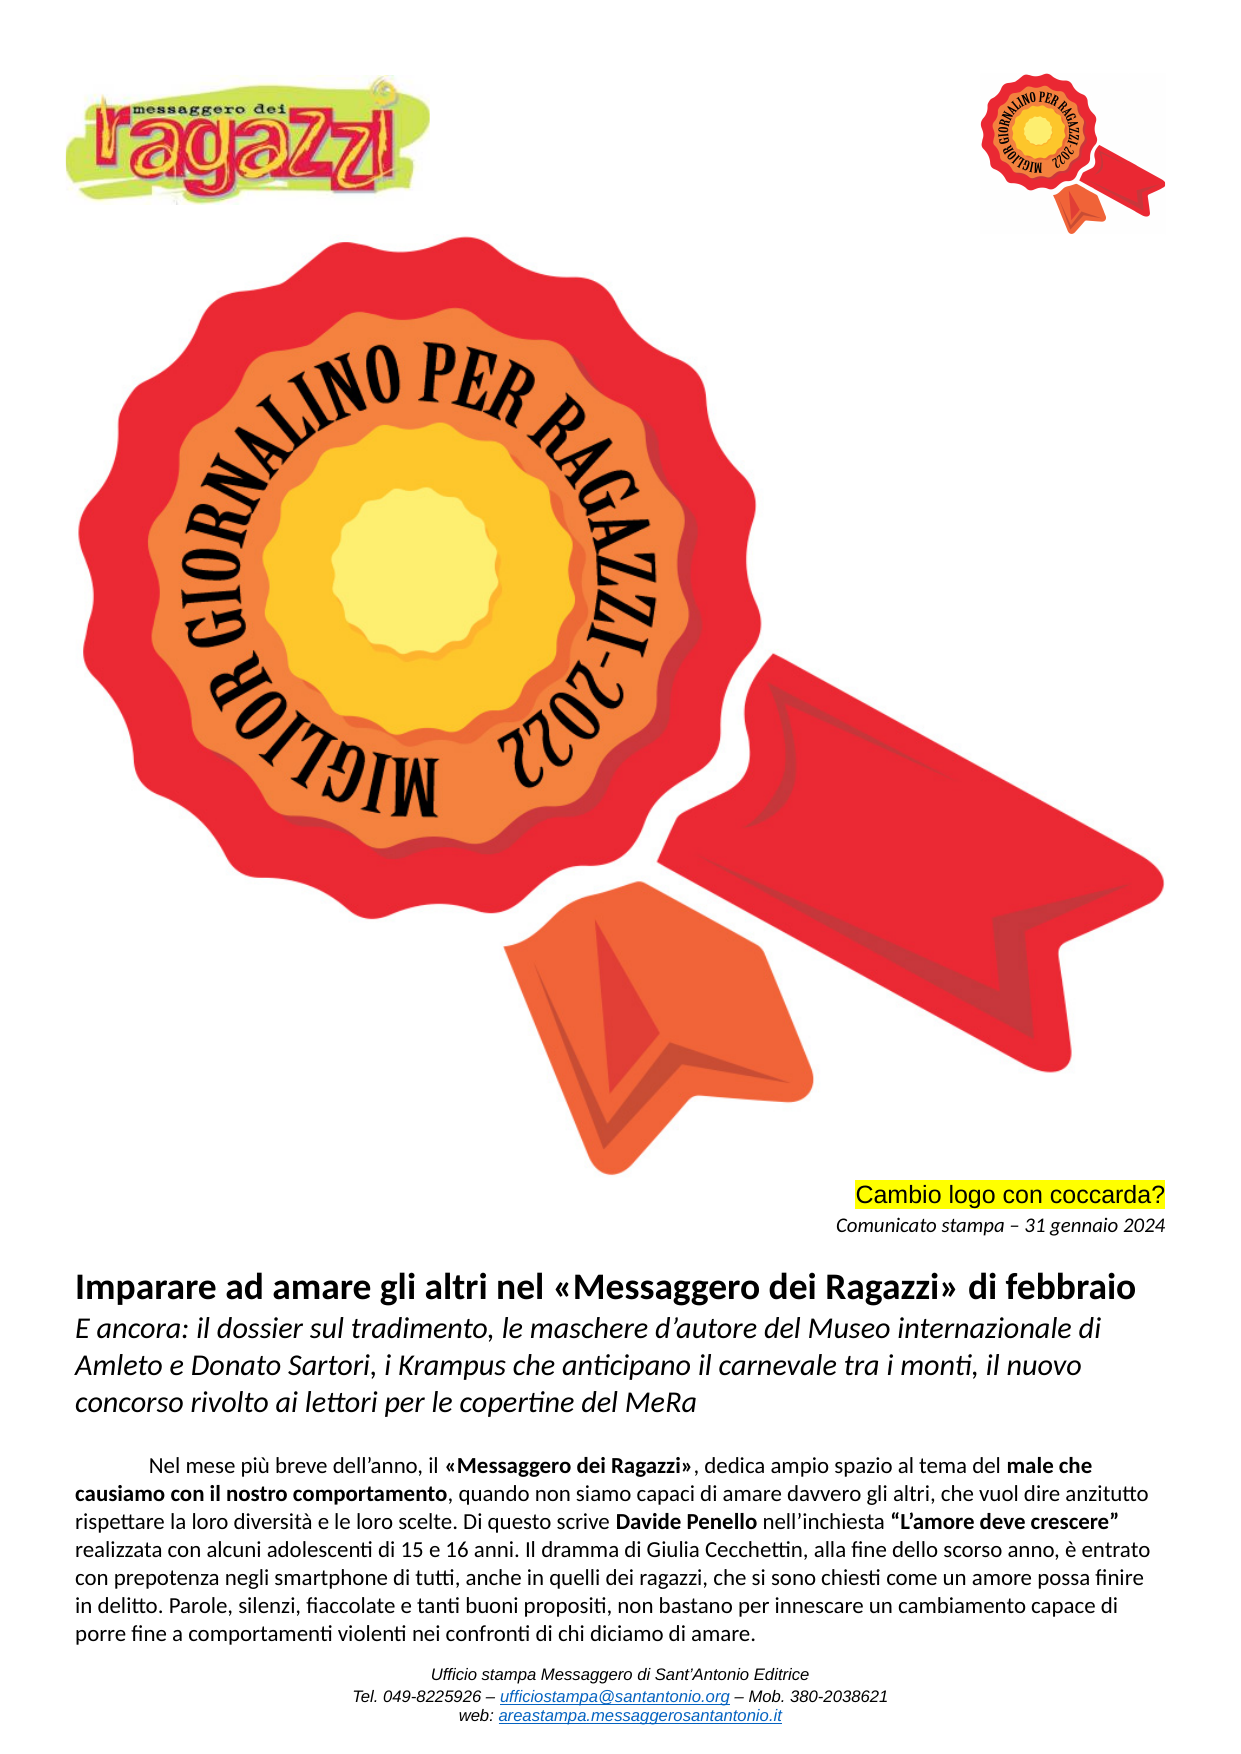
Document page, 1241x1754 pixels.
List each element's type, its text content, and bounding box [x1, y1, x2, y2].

text Imparare ad amare gli altri nel «Messaggero dei Ragazzi» di febbraio E ancora: il dossier sul tradimento, le maschere d’autore del Museo internazionale di Amleto e Donato Sartori, i Krampus che anticipano il carnevale tra i monti, il nuovo concorso rivolto ai lettori per le copertine del MeRa [75, 1263, 1165, 1420]
picture [75, 73, 1166, 1181]
text Nel mese più breve dell’anno, il «Messaggero dei Ragazzi», dedica ampio spazio al tema del male che causiamo con il nostro comportamento, quando non siamo capaci di amare davvero gli altri, che vuol dire anzitutto rispettare la loro diversità e le loro scelte. Di questo scrive Davide Penello nell’inchiesta “L’amore deve crescere” realizzata con alcuni adolescenti di 15 e 16 anni. Il dramma di Giulia Cecchettin, alla fine dello scorso anno, è entrato con prepotenza negli smartphone di tutti, anche in quelli dei ragazzi, che si sono chiesti come un amore possa finire in delitto. Parole, silenzi, fiaccolate e tanti buoni propositi, non bastano per innescare un cambiamento capace di porre fine a comportamenti violenti nei confronti di chi diciamo di amare. [75, 1451, 1165, 1647]
picture [65, 75, 430, 205]
text Comunicato stampa – 31 gennaio 2024 [75, 1212, 1165, 1237]
